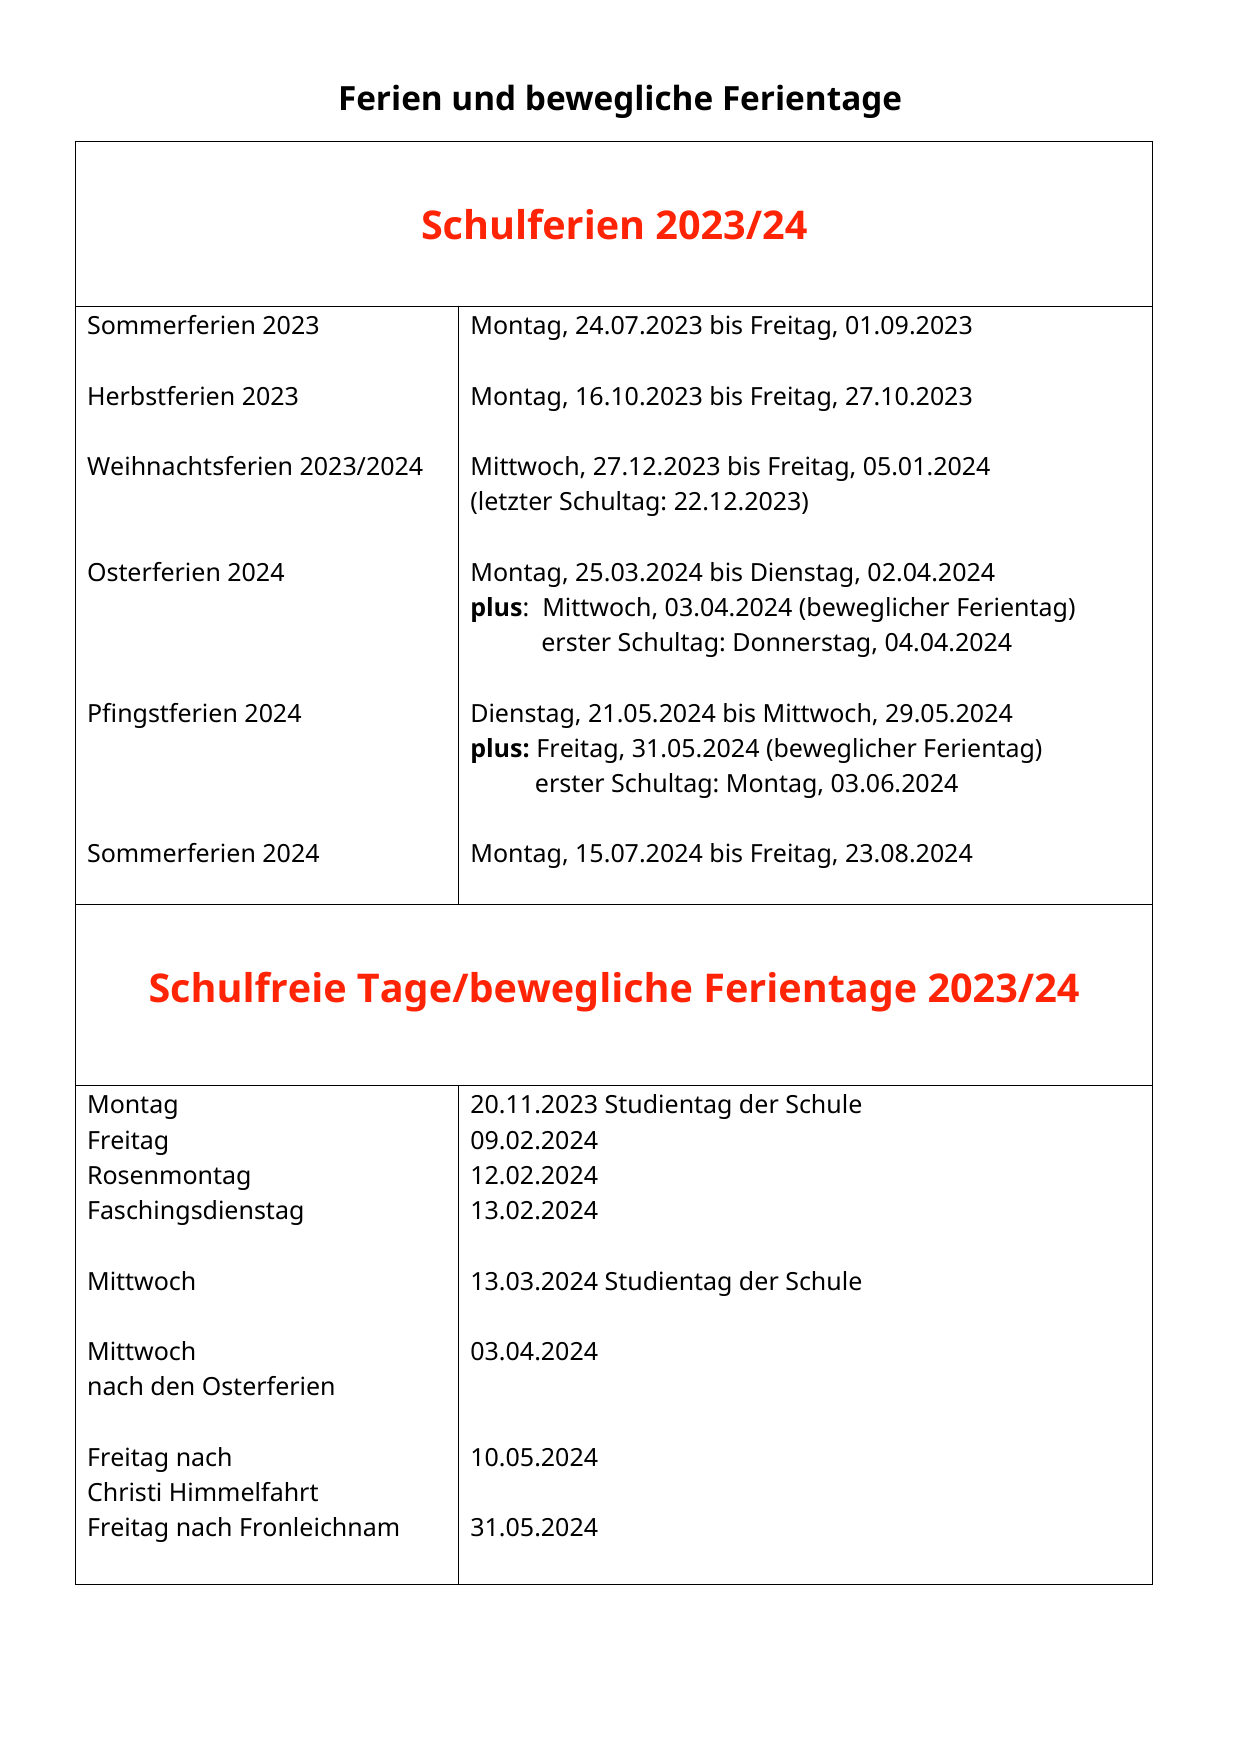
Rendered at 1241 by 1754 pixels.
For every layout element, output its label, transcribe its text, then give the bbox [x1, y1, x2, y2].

text Ferien und bewegliche Ferientage [75, 75, 1165, 120]
table_cell Montag Freitag Rosenmontag Faschingsdienstag Mittwoch Mittwoch nach den Osterferien Freitag nach Christi Himmelfahrt Freitag nach Fronleichnam [76, 1086, 458, 1583]
table_cell 20.11.2023 Studientag der Schule 09.02.2024 12.02.2024 13.02.2024 13.03.2024 Studientag der Schule 03.04.2024 10.05.2024 31.05.2024 [459, 1086, 1152, 1583]
table_cell Sommerferien 2023 Herbstferien 2023 Weihnachtsferien 2023/2024 Osterferien 2024 Pfingstferien 2024 Sommerferien 2024 [76, 307, 458, 904]
table_cell Montag, 24.07.2023 bis Freitag, 01.09.2023 Montag, 16.10.2023 bis Freitag, 27.10.2023 Mittwoch, 27.12.2023 bis Freitag, 05.01.2024 (letzter Schultag: 22.12.2023) Montag, 25.03.2024 bis Dienstag, 02.04.2024 plus: Mittwoch, 03.04.2024 (beweglicher Ferientag) erster Schultag: Donnerstag, 04.04.2024 Dienstag, 21.05.2024 bis Mittwoch, 29.05.2024 plus: Freitag, 31.05.2024 (beweglicher Ferientag) erster Schultag: Montag, 03.06.2024 Montag, 15.07.2024 bis Freitag, 23.08.2024 [459, 307, 1152, 904]
